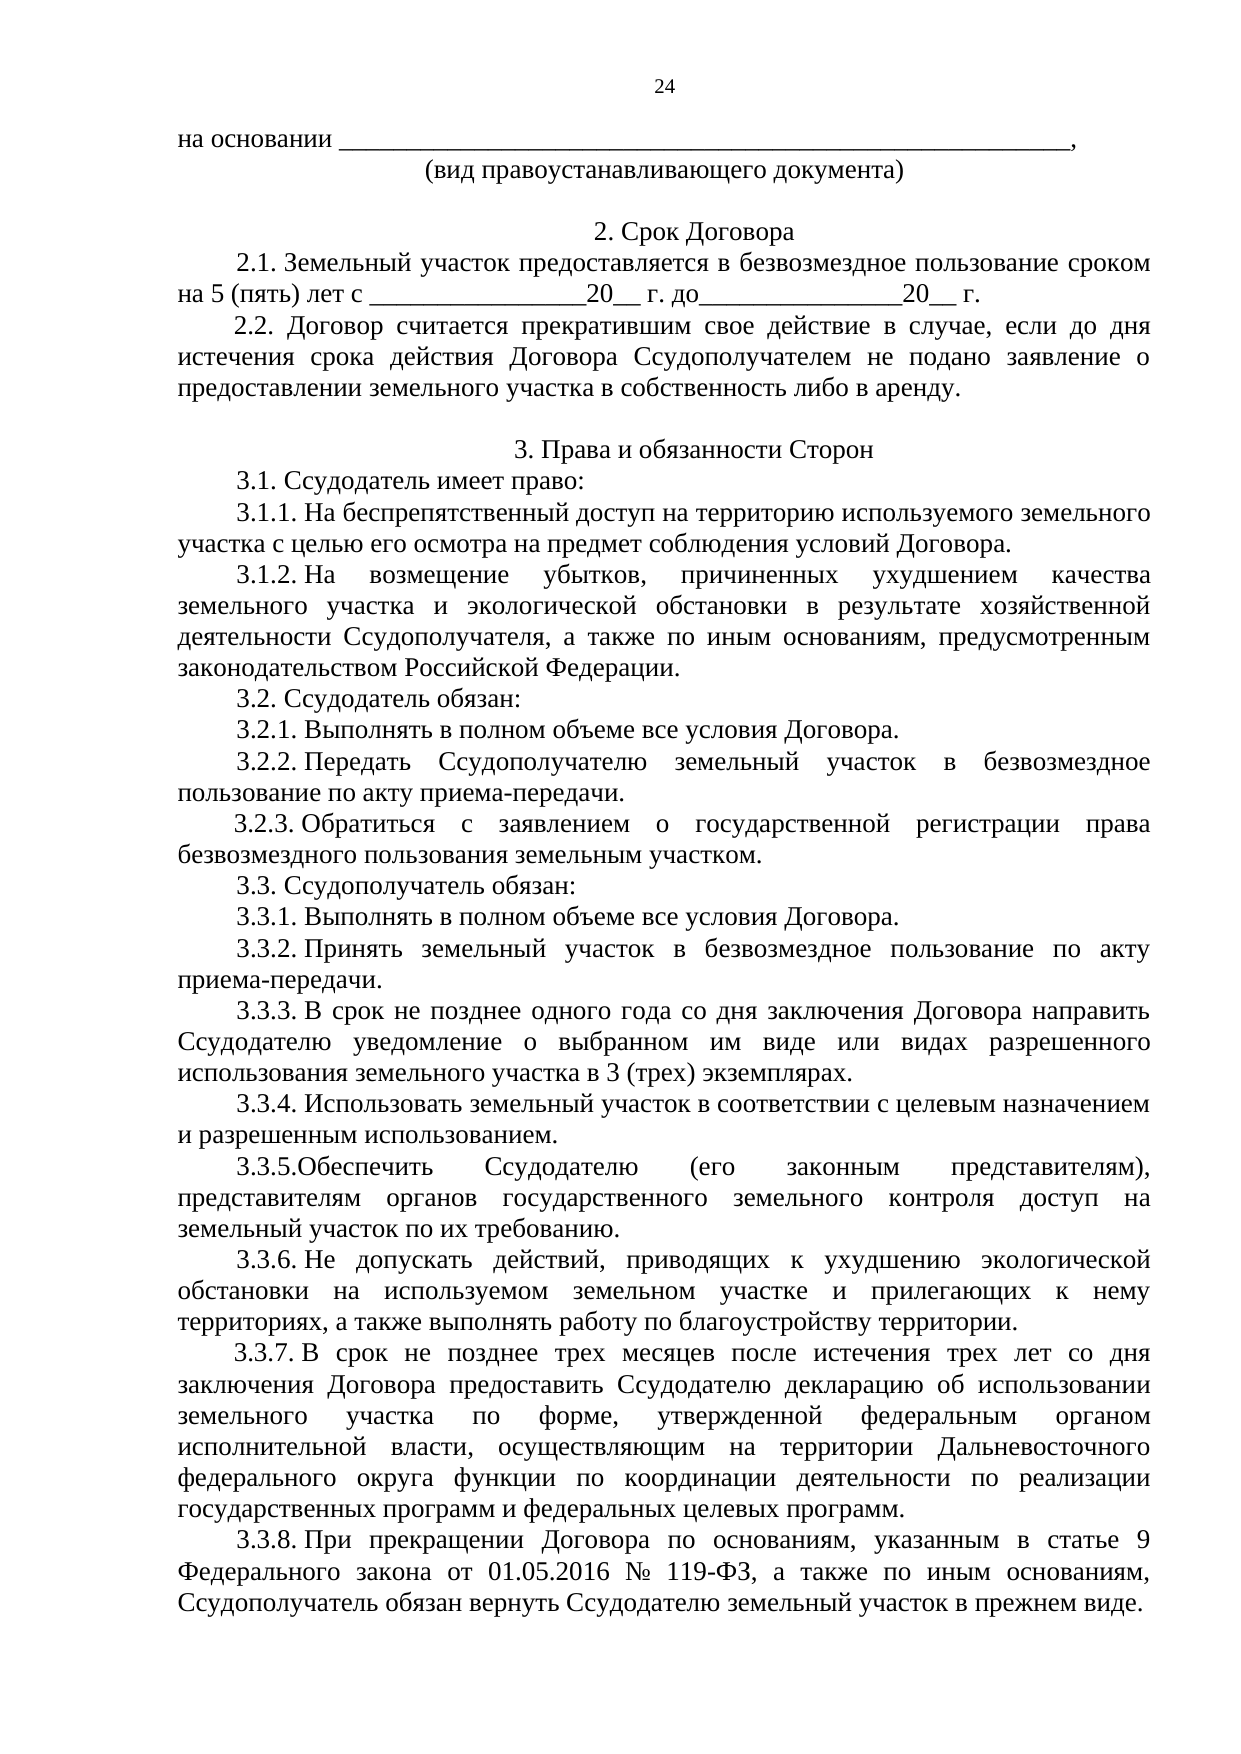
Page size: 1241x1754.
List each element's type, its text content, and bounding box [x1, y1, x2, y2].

text 3.2. Ссудодатель обязан: [177, 682, 1152, 714]
text 3.3.6. Не допускать действий, приводящих к ухудшению экологической обстановки на используемом земельном участке и прилегающих к нему территориях, а также выполнять работу по благоустройству территории. [177, 1243, 1152, 1337]
text 3. Права и обязанности Сторон [236, 433, 1152, 464]
text 2.1. Земельный участок предоставляется в безвозмездное пользование сроком на 5 (пять) лет с ________________20__ г. до_______________20__ г. [177, 246, 1152, 309]
text 3.3.4. Использовать земельный участок в соответствии с целевым назначением и разрешенным использованием. [177, 1087, 1152, 1150]
text 3.3.5.Обеспечить Ссудодателю (его законным представителям), представителям органов государственного земельного контроля доступ на земельный участок по их требованию. [177, 1150, 1152, 1243]
text 3.2.3. Обратиться с заявлением о государственной регистрации права безвозмездного пользования земельным участком. [177, 807, 1152, 869]
text 3.2.2. Передать Ссудополучателю земельный участок в безвозмездное пользование по акту приема-передачи. [177, 745, 1152, 807]
text (вид правоустанавливающего документа) [177, 153, 1152, 184]
text 3.1.1. На беспрепятственный доступ на территорию используемого земельного участка с целью его осмотра на предмет соблюдения условий Договора. [177, 496, 1152, 558]
text на основании ______________________________________________________, [177, 122, 1152, 153]
text 3.3.3. В срок не позднее одного года со дня заключения Договора направить Ссудодателю уведомление о выбранном им виде или видах разрешенного использования земельного участка в 3 (трех) экземплярах. [177, 994, 1152, 1087]
text 2. Срок Договора [177, 215, 1152, 246]
text 3.3.2. Принять земельный участок в безвозмездное пользование по акту приема-передачи. [177, 932, 1152, 994]
text 3.1.2. На возмещение убытков, причиненных ухудшением качества земельного участка и экологической обстановки в результате хозяйственной деятельности Ссудополучателя, а также по иным основаниям, предусмотренным законодательством Российской Федерации. [177, 558, 1152, 682]
text 3.3. Ссудополучатель обязан: [177, 869, 1152, 901]
text 3.3.8. При прекращении Договора по основаниям, указанным в статье 9 Федерального закона от 01.05.2016 № 119-ФЗ, а также по иным основаниям, Ссудополучатель обязан вернуть Ссудодателю земельный участок в прежнем виде. [177, 1523, 1152, 1617]
text 3.3.1. Выполнять в полном объеме все условия Договора. [177, 901, 1152, 932]
text 3.1. Ссудодатель имеет право: [177, 464, 1152, 496]
text 3.3.7. В срок не позднее трех месяцев после истечения трех лет со дня заключения Договора предоставить Ссудодателю декларацию об использовании земельного участка по форме, утвержденной федеральным органом исполнительной власти, осуществляющим на территории Дальневосточного федерального округа функции по координации деятельности по реализации государственных программ и федеральных целевых программ. [177, 1337, 1152, 1523]
text 3.2.1. Выполнять в полном объеме все условия Договора. [177, 714, 1152, 745]
text 2.2. Договор считается прекратившим свое действие в случае, если до дня истечения срока действия Договора Ссудополучателем не подано заявление о предоставлении земельного участка в собственность либо в аренду. [177, 309, 1152, 402]
